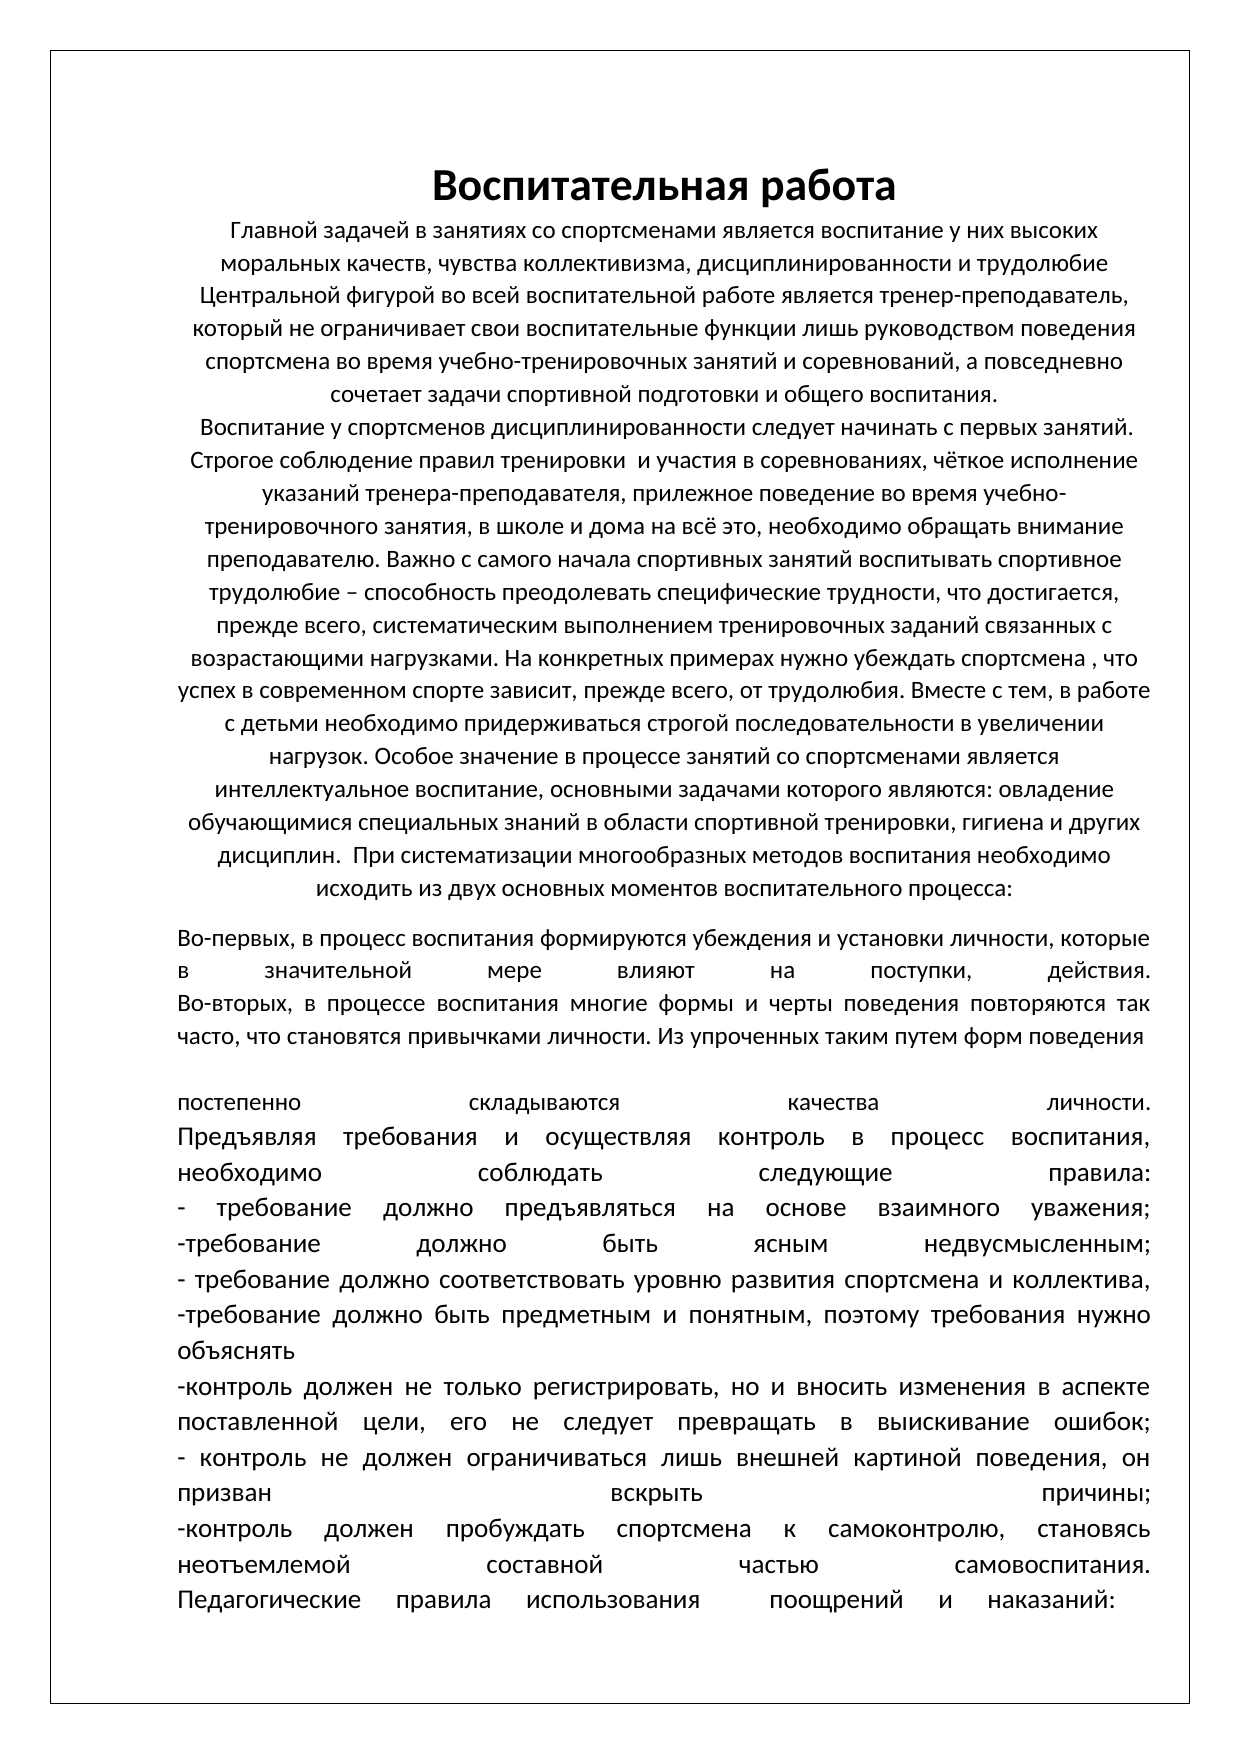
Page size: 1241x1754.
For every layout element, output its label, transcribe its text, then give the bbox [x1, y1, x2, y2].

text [177, 922, 1152, 1616]
text Воспитательная работа Главной задачей в занятиях со спортсменами является воспитание у них высоких моральных качеств, чувства коллективизма, дисциплинированности и трудолюбие Центральной фигурой во всей воспитательной работе является тренер-преподаватель, который не ограничивает свои воспитательные функции лишь руководством поведения спортсмена во время учебно-тренировочных занятий и соревнований, а повседневно сочетает задачи спортивной подготовки и общего воспитания. Воспитание у спортсменов дисциплинированности следует начинать с первых занятий. Строгое соблюдение правил тренировки и участия в соревнованиях, чёткое исполнение указаний тренера-преподавателя, прилежное поведение во время учебно-тренировочного занятия, в школе и дома на всё это, необходимо обращать внимание преподавателю. Важно с самого начала спортивных занятий воспитывать спортивное трудолюбие – способность преодолевать специфические трудности, что достигается, прежде всего, систематическим выполнением тренировочных заданий связанных с возрастающими нагрузками. На конкретных примерах нужно убеждать спортсмена , что успех в современном спорте зависит, прежде всего, от трудолюбия. Вместе с тем, в работе с детьми необходимо придерживаться строгой последовательности в увеличении нагрузок. Особое значение в процессе занятий со спортсменами является интеллектуальное воспитание, основными задачами которого являются: овладение обучающимися специальных знаний в области спортивной тренировки, гигиена и других дисциплин. При систематизации многообразных методов воспитания необходимо исходить из двух основных моментов воспитательного процесса: [177, 118, 1152, 903]
